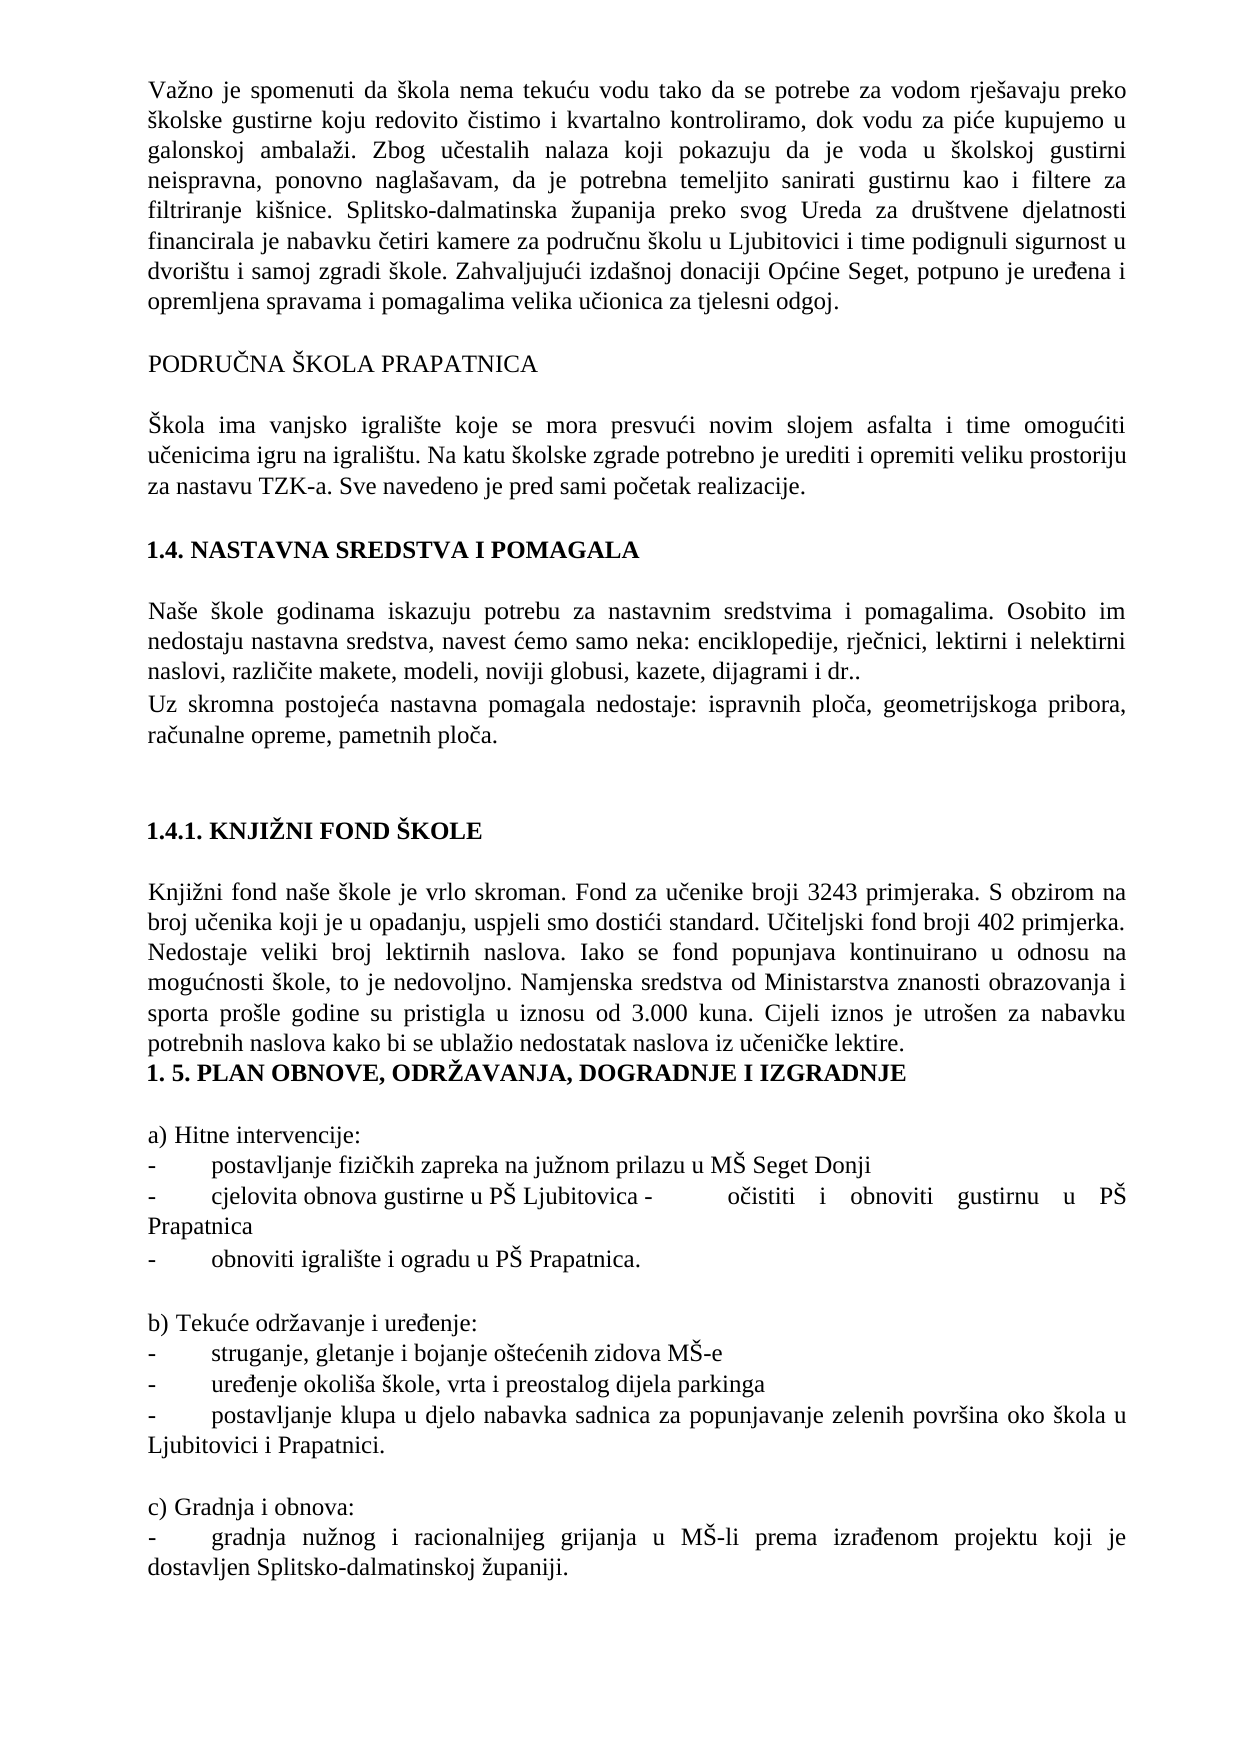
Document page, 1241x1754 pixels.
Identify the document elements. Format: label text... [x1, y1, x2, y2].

list struganje, gletanje i bojanje oštećenih zidova MŠ-e [147, 1338, 1127, 1367]
subtitle 1.4. NASTAVNA SREDSTVA I POMAGALA [146, 535, 1128, 563]
list uređenje okoliša škole, vrta i preostalog dijela parkinga [147, 1369, 1127, 1398]
list postavljanje klupa u djelo nabavka sadnica za popunjavanje zelenih površina oko škola u Ljubitovici i Prapatnici. [147, 1400, 1127, 1459]
text Knjižni fond naše škole je vrlo skroman. Fond za učenike broji 3243 primjeraka. S obzirom na broj učenika koji je u opadanju, uspjeli smo dostići standard. Učiteljski fond broji 402 primjerka. Nedostaje veliki broj lektirnih naslova. Iako se fond popunjava kontinuirano u odnosu na mogućnosti škole, to je nedovoljno. Namjenska sredstva od Ministarstva znanosti obrazovanja i sporta prošle godine su pristigla u iznosu od 3.000 kuna. Cijeli iznos je utrošen za nabavku potrebnih naslova kako bi se ublažio nedostatak naslova iz učeničke lektire. [147, 877, 1127, 1056]
text PODRUČNA ŠKOLA PRAPATNICA [147, 349, 1127, 378]
text Uz skromna postojeća nastavna pomagala nedostaje: ispravnih ploča, geometrijskoga pribora, računalne opreme, pametnih ploča. [147, 689, 1127, 748]
text Naše škole godinama iskazuju potrebu za nastavnim sredstvima i pomagalima. Osobito im nedostaju nastavna sredstva, navest ćemo samo neka: enciklopedije, rječnici, lektirni i nelektirni naslovi, različite makete, modeli, noviji globusi, kazete, dijagrami i dr.. [147, 596, 1127, 685]
text Škola ima vanjsko igralište koje se mora presvući novim slojem asfalta i time omogućiti učenicima igru na igralištu. Na katu školske zgrade potrebno je urediti i opremiti veliku prostoriju za nastavu TZK-a. Sve navedeno je pred sami početak realizacije. [147, 411, 1127, 499]
text - gradnja nužnog i racionalnijeg grijanja u MŠ-li prema izrađenom projektu koji je dostavljen Splitsko-dalmatinskoj županiji. [147, 1522, 1127, 1581]
text a) Hitne intervencije: [147, 1120, 1127, 1148]
subtitle 1. 5. PLAN OBNOVE, ODRŽAVANJA, DOGRADNJE I IZGRADNJE [146, 1058, 1128, 1087]
list cjelovita obnova gustirne u PŠ Ljubitovica - očistiti i obnoviti gustirnu u PŠ Prapatnica [147, 1181, 1127, 1240]
subtitle 1.4.1. KNJIŽNI FOND ŠKOLE [146, 816, 1128, 844]
text b) Tekuće održavanje i uređenje: [147, 1308, 1127, 1337]
list obnoviti igralište i ogradu u PŠ Prapatnica. [147, 1244, 1127, 1273]
text c) Gradnja i obnova: [147, 1492, 1127, 1520]
list postavljanje fizičkih zapreka na južnom prilazu u MŠ Seget Donji [147, 1150, 1127, 1179]
text Važno je spomenuti da škola nema tekuću vodu tako da se potrebe za vodom rješavaju preko školske gustirne koju redovito čistimo i kvartalno kontroliramo, dok vodu za piće kupujemo u galonskoj ambalaži. Zbog učestalih nalaza koji pokazuju da je voda u školskoj gustirni neispravna, ponovno naglašavam, da je potrebna temeljito sanirati gustirnu kao i filtere za filtriranje kišnice. Splitsko-dalmatinska županija preko svog Ureda za društvene djelatnosti financirala je nabavku četiri kamere za područnu školu u Ljubitovici i time podignuli sigurnost u dvorištu i samoj zgradi škole. Zahvaljujući izdašnoj donaciji Općine Seget, potpuno je uređena i opremljena spravama i pomagalima velika učionica za tjelesni odgoj. [147, 75, 1127, 315]
